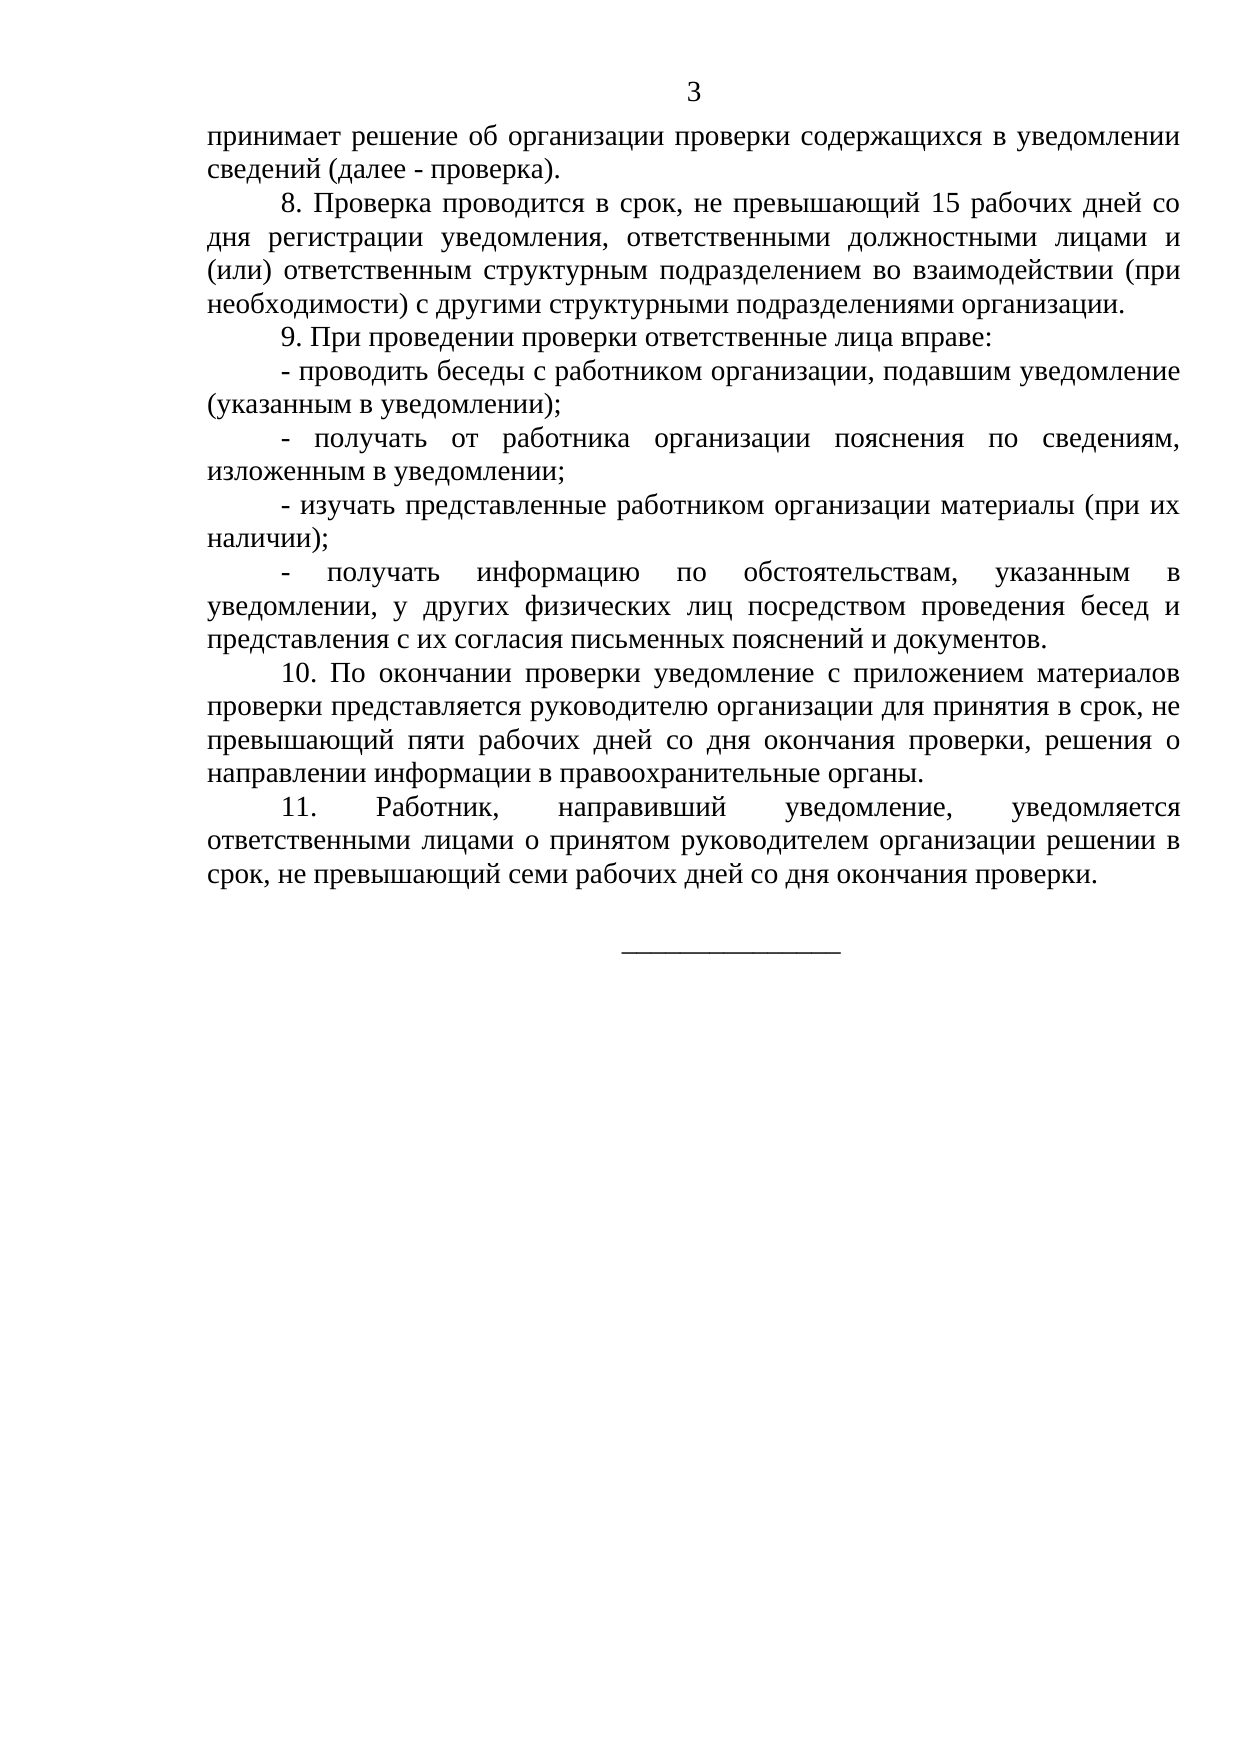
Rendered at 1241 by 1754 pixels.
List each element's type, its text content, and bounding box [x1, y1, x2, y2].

text _______________ [207, 923, 1181, 957]
text - проводить беседы с работником организации, подавшим уведомление (указанным в уведомлении); [207, 353, 1181, 420]
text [207, 118, 1181, 185]
text 8. Проверка проводится в срок, не превышающий 15 рабочих дней со дня регистрации уведомления, ответственными должностными лицами и (или) ответственным структурным подразделением во взаимодействии (при необходимости) с другими структурными подразделениями организации. [207, 185, 1181, 319]
text 11. Работник, направивший уведомление, уведомляется ответственными лицами о принятом руководителем организации решении в срок, не превышающий семи рабочих дней со дня окончания проверки. [207, 789, 1181, 889]
text - получать информацию по обстоятельствам, указанным в уведомлении, у других физических лиц посредством проведения бесед и представления с их согласия письменных пояснений и документов. [207, 554, 1181, 655]
text 9. При проведении проверки ответственные лица вправе: [207, 319, 1181, 353]
text 10. По окончании проверки уведомление с приложением материалов проверки представляется руководителю организации для принятия в срок, не превышающий пяти рабочих дней со дня окончания проверки, решения о направлении информации в правоохранительные органы. [207, 655, 1181, 789]
text - изучать представленные работником организации материалы (при их наличии); [207, 487, 1181, 554]
text - получать от работника организации пояснения по сведениям, изложенным в уведомлении; [207, 420, 1181, 487]
